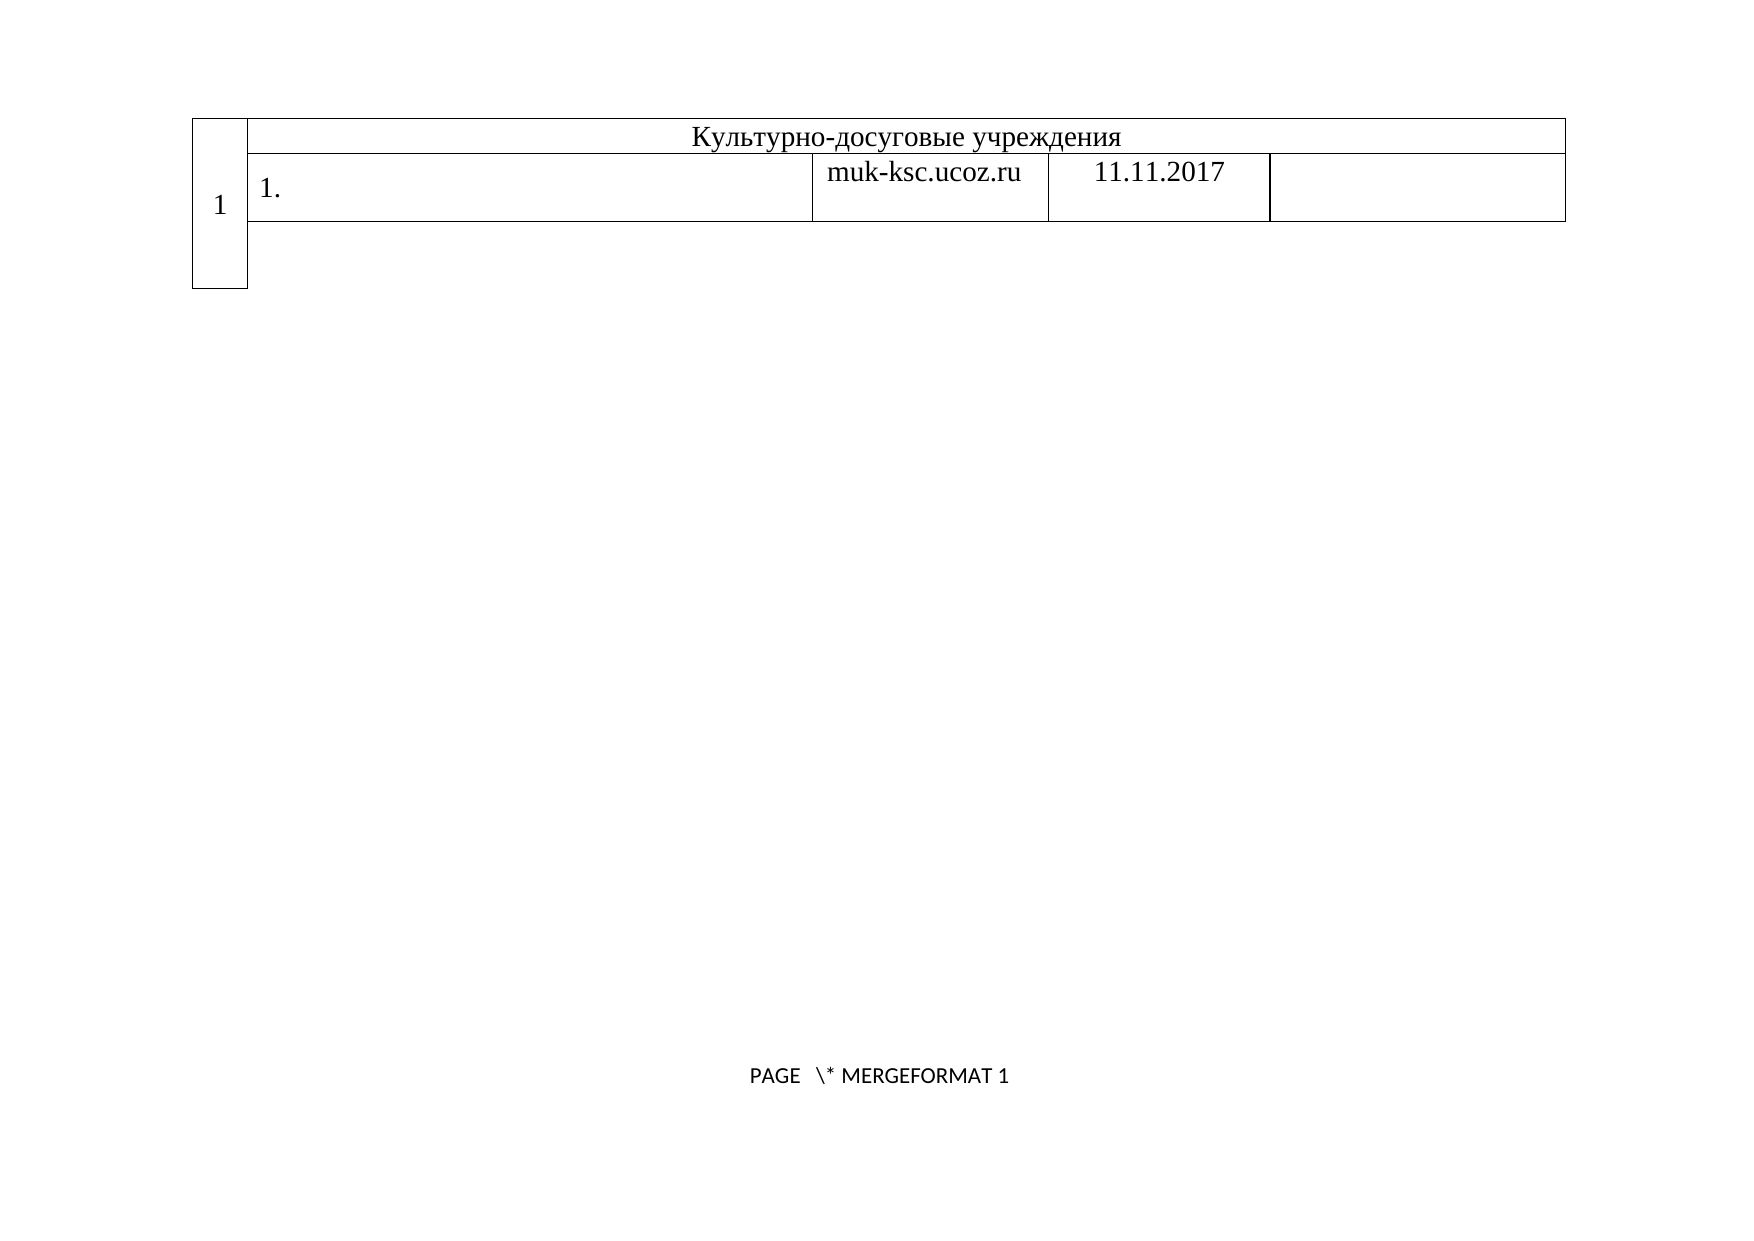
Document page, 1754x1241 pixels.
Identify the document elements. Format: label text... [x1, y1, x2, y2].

table_cell [1271, 154, 1565, 221]
table_cell 1 [193, 119, 247, 288]
table_cell muk-ksc.ucoz.ru [813, 154, 1048, 221]
table_cell 11.11.2017 [1049, 154, 1269, 221]
table_cell Культурно-досуговые учреждения [248, 119, 1565, 153]
table_cell 1. [248, 154, 812, 221]
